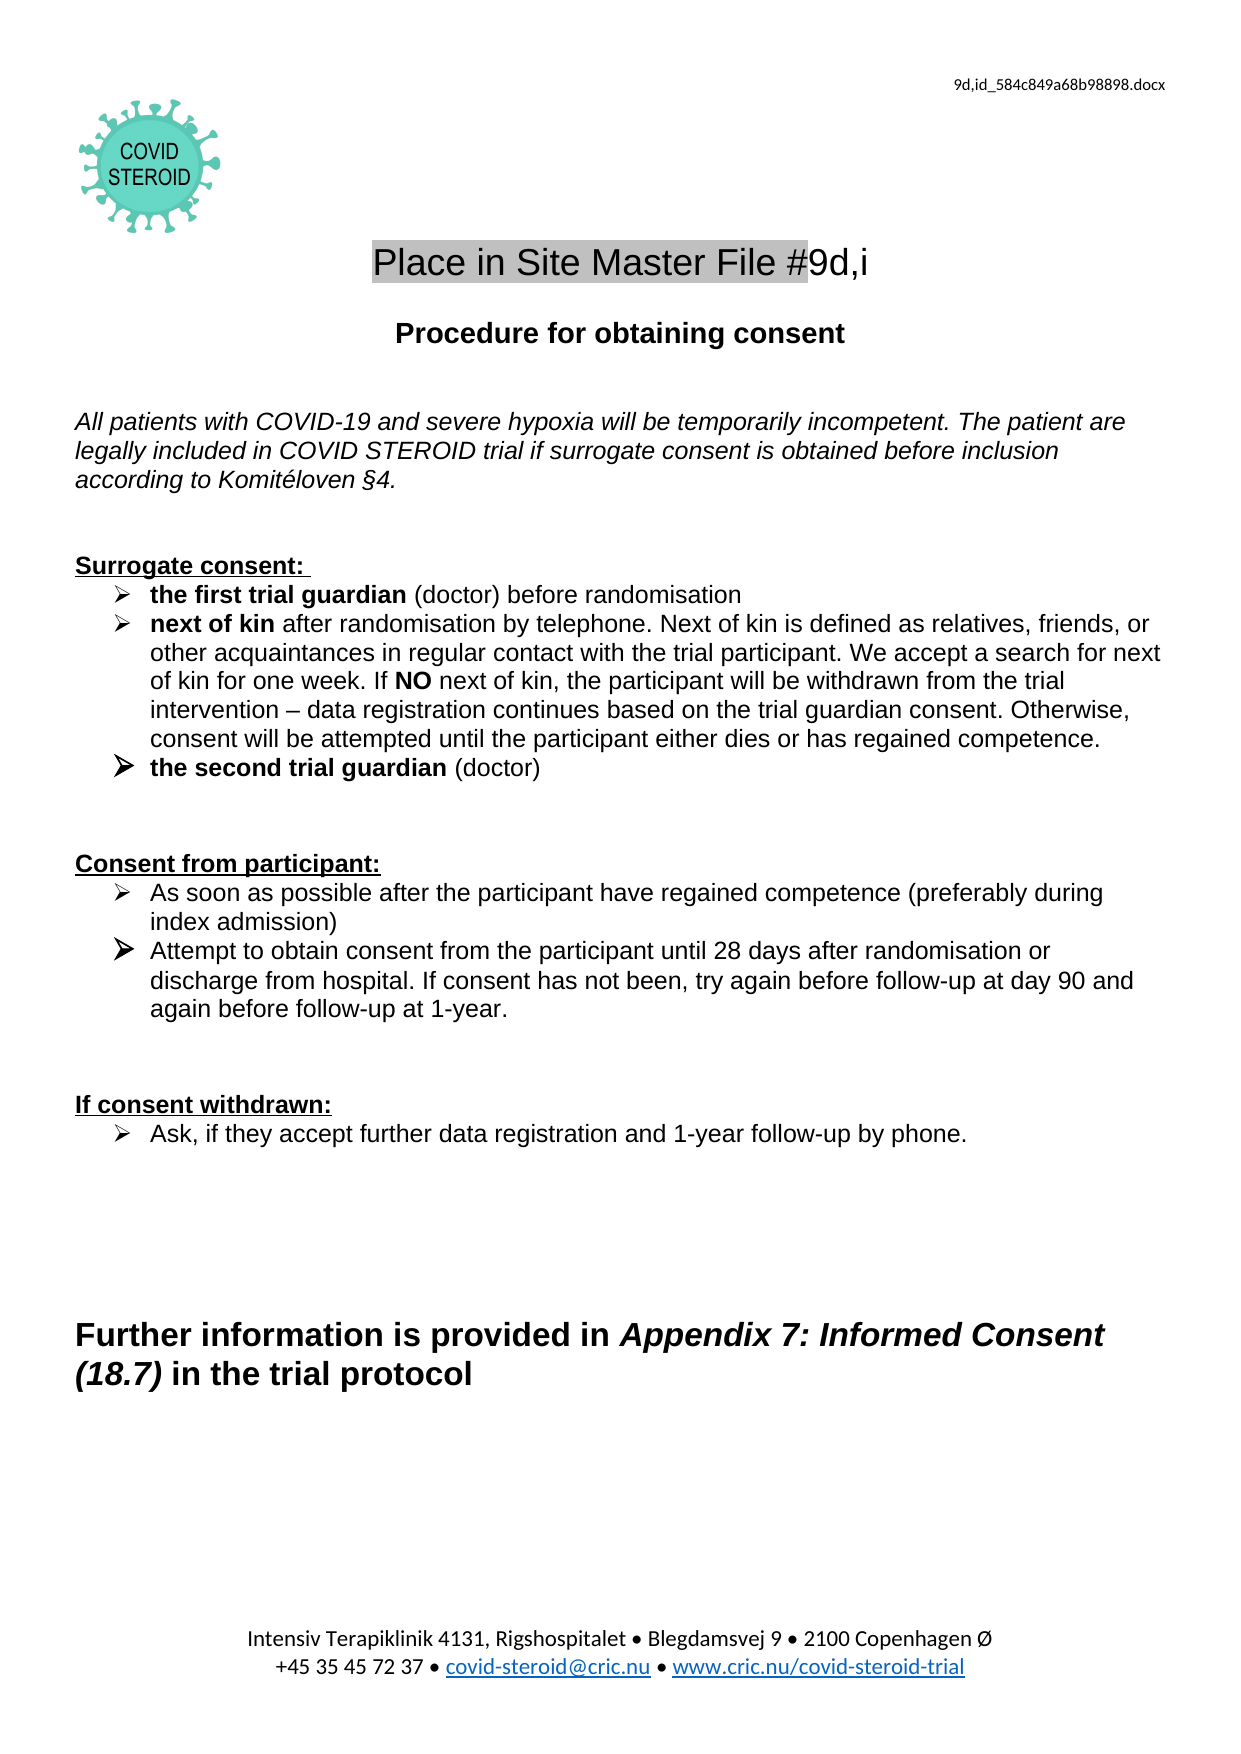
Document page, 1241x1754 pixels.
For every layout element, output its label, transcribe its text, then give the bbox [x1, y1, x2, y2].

text Consent from participant: [75, 849, 1165, 878]
text All patients with COVID-19 and severe hypoxia will be temporarily incompetent. The patient are legally included in COVID STEROID trial if surrogate consent is obtained before inclusion according to Komitéloven §4. [75, 407, 1165, 494]
text If consent withdrawn: [75, 1090, 1165, 1119]
list next of kin after randomisation by telephone. Next of kin is defined as relatives, friends, or other acquaintances in regular contact with the trial participant. We accept a search for next of kin for one week. If NO next of kin, the participant will be withdrawn from the trial intervention – data registration continues based on the trial guardian consent. Otherwise, consent will be attempted until the participant either dies or has regained competence. [112, 609, 1165, 753]
text Surrogate consent: [75, 551, 1165, 580]
text Procedure for obtaining consent [75, 316, 1165, 350]
list As soon as possible after the participant have regained competence (preferably during index admission) [112, 878, 1165, 936]
list Ask, if they accept further data registration and 1-year follow-up by phone. [112, 1119, 1165, 1148]
list Attempt to obtain consent from the participant until 28 days after randomisation or discharge from hospital. If consent has not been, try again before follow-up at day 90 and again before follow-up at 1-year. [112, 936, 1165, 1023]
picture [75, 94, 224, 240]
list the second trial guardian (doctor) [112, 753, 1165, 782]
list the first trial guardian (doctor) before randomisation [112, 580, 1165, 609]
text Further information is provided in Appendix 7: Informed Consent (18.7) in the trial protocol [75, 1316, 1165, 1392]
